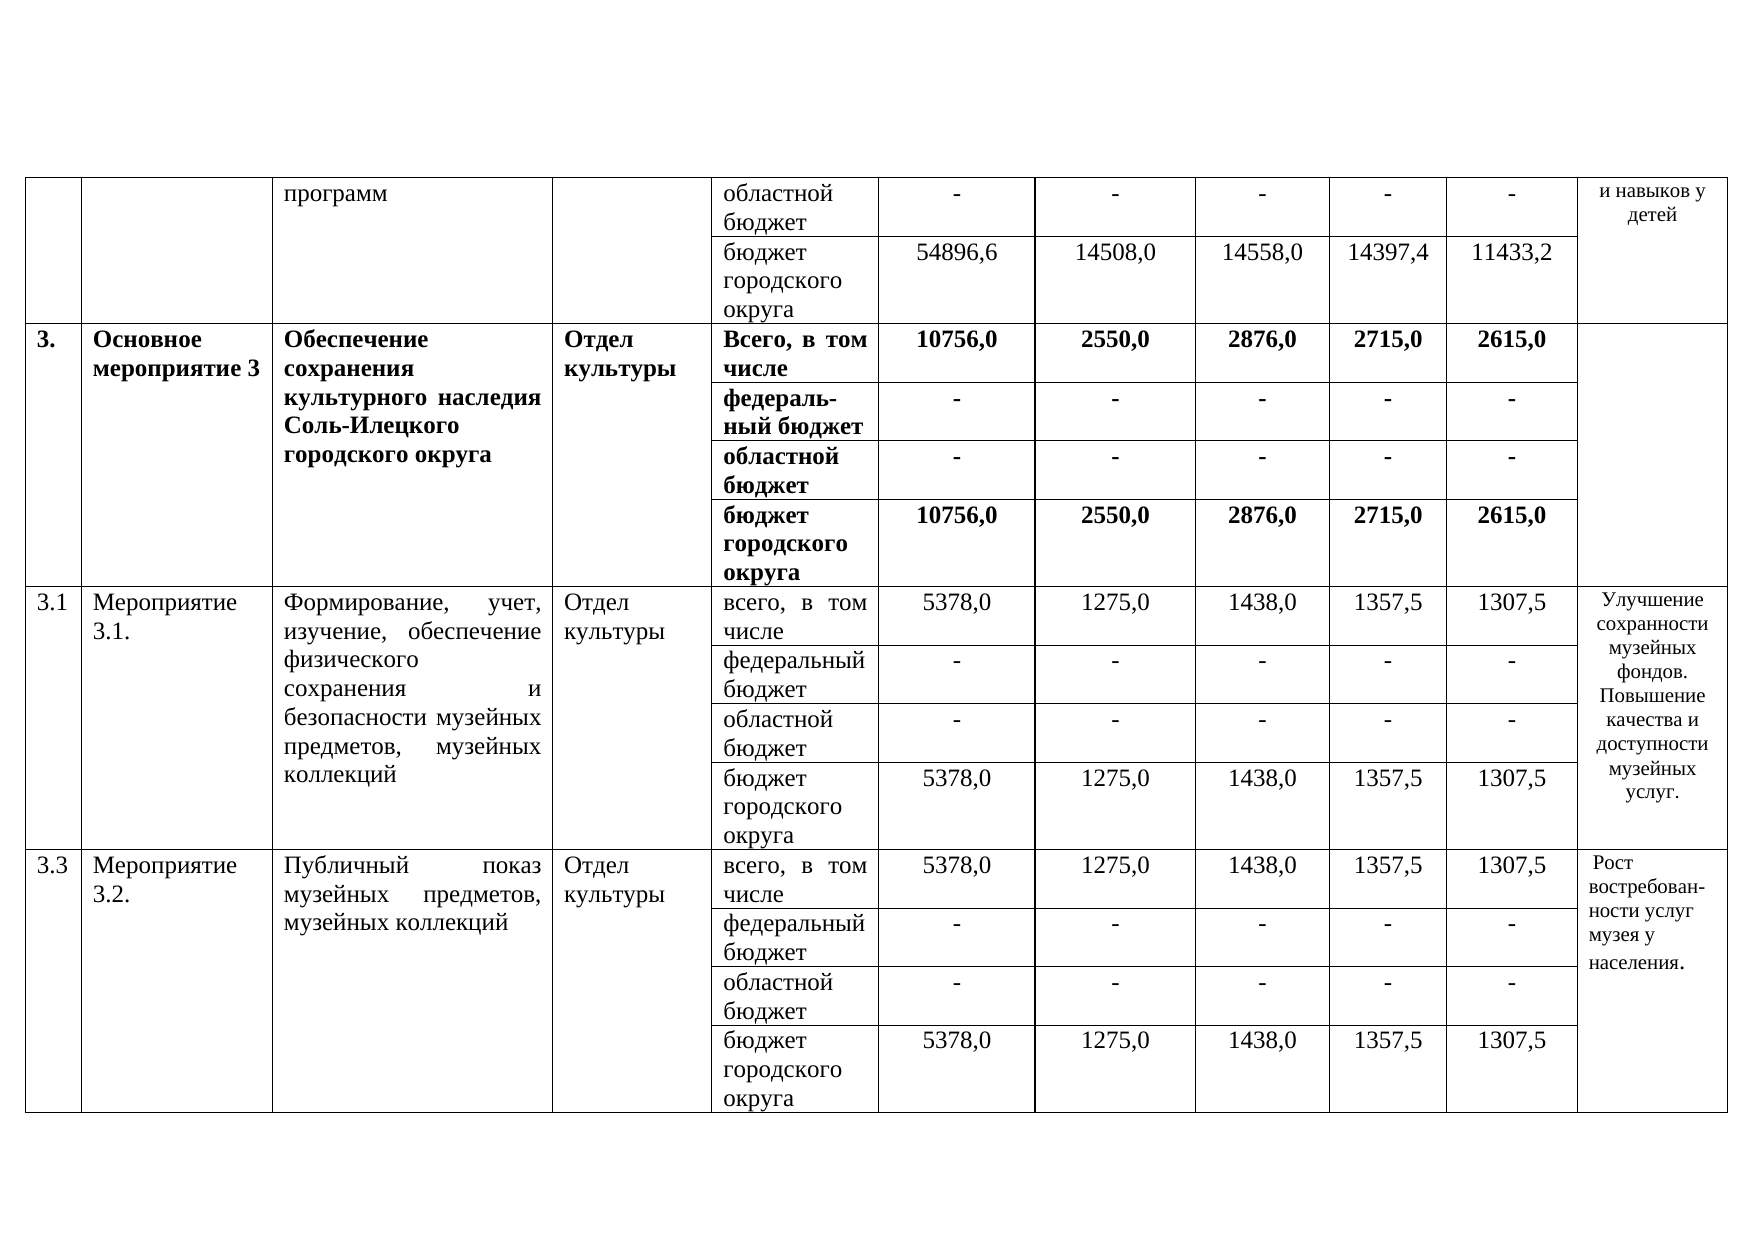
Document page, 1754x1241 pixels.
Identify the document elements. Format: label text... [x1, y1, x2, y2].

table_cell 1307,5 [1447, 763, 1577, 849]
table_cell 10756,0 [879, 324, 1034, 382]
table_cell областной бюджет [712, 704, 878, 762]
table_cell Мероприятие 3.1. [82, 587, 272, 849]
table_cell - [1447, 909, 1577, 966]
table_cell - [879, 704, 1034, 762]
table_cell 14558,0 [1196, 237, 1329, 323]
table_cell 54896,6 [879, 237, 1034, 323]
table_cell 2715,0 [1330, 324, 1446, 382]
table_cell федераль-ный бюджет [712, 383, 878, 440]
table_cell - [1196, 178, 1329, 236]
table_cell 2615,0 [1447, 500, 1577, 586]
table_cell 1307,5 [1447, 587, 1577, 644]
table_cell - [1036, 383, 1195, 440]
table_cell - [1196, 383, 1329, 440]
table_cell [1578, 324, 1727, 586]
table_cell Отдел культуры [553, 324, 711, 586]
table_cell 5378,0 [879, 1026, 1034, 1112]
table_cell 5378,0 [879, 763, 1034, 849]
table_cell - [1196, 441, 1329, 499]
table_cell бюджет городского округа [712, 763, 878, 849]
table_cell - [1330, 441, 1446, 499]
table_cell 1275,0 [1036, 1026, 1195, 1112]
table_cell 5378,0 [879, 587, 1034, 644]
table_cell областной бюджет [712, 178, 878, 236]
table_cell всего, в том числе [712, 850, 878, 907]
table_cell - [1447, 967, 1577, 1024]
table_cell 14508,0 [1036, 237, 1195, 323]
table_cell 14397,4 [1330, 237, 1446, 323]
table_cell Улучшение сохранности музейных фондов. Повышение качества и доступности музейных услуг. [1578, 587, 1727, 849]
table_cell 2550,0 [1036, 500, 1195, 586]
table_cell 3. [26, 324, 81, 586]
table_cell - [1447, 383, 1577, 440]
table_cell - [879, 178, 1034, 236]
table_cell 1438,0 [1196, 587, 1329, 644]
table_cell - [1196, 646, 1329, 703]
table_cell федеральный бюджет [712, 646, 878, 703]
table_cell Публичный показ музейных предметов, музейных коллекций [273, 850, 552, 1112]
table_cell Рост востребован-ности услуг музея у населения. [1578, 850, 1727, 1112]
table_cell 2715,0 [1330, 500, 1446, 586]
table_cell 1275,0 [1036, 587, 1195, 644]
table_cell 1438,0 [1196, 850, 1329, 907]
table_cell - [1330, 178, 1446, 236]
table_cell 2876,0 [1196, 500, 1329, 586]
table_cell - [1330, 646, 1446, 703]
table_cell 2615,0 [1447, 324, 1577, 382]
table_cell Отдел культуры [553, 587, 711, 849]
table_cell 2550,0 [1036, 324, 1195, 382]
table_cell федеральный бюджет [712, 909, 878, 966]
table_cell - [1036, 704, 1195, 762]
table_cell 10756,0 [879, 500, 1034, 586]
table_cell 1357,5 [1330, 850, 1446, 907]
table_cell - [879, 646, 1034, 703]
table_cell 1357,5 [1330, 587, 1446, 644]
table_cell - [1330, 383, 1446, 440]
table_cell Мероприятие 3.2. [82, 850, 272, 1112]
table_cell - [1196, 704, 1329, 762]
table_cell Формирование, учет, изучение, обеспечение физического сохранения и безопасности музейных предметов, музейных коллекций [273, 587, 552, 849]
table_cell 1275,0 [1036, 850, 1195, 907]
table_cell Основное мероприятие 3 [82, 324, 272, 586]
table_cell Обеспечение сохранения культурного наследия Соль-Илецкого городского округа [273, 324, 552, 586]
table_cell 5378,0 [879, 850, 1034, 907]
table_cell - [1036, 909, 1195, 966]
table_cell - [1036, 178, 1195, 236]
table_cell - [1036, 441, 1195, 499]
table_cell - [1447, 704, 1577, 762]
table_cell - [1196, 967, 1329, 1024]
table_cell - [1330, 704, 1446, 762]
table_cell - [1036, 967, 1195, 1024]
table_cell бюджет городского округа [712, 237, 878, 323]
table_cell областной бюджет [712, 967, 878, 1024]
table_cell - [1447, 646, 1577, 703]
table_cell 11433,2 [1447, 237, 1577, 323]
table_cell - [879, 441, 1034, 499]
table_cell бюджет городского округа [712, 500, 878, 586]
table_cell всего, в том числе [712, 587, 878, 644]
table_cell - [1196, 909, 1329, 966]
table_cell областной бюджет [712, 441, 878, 499]
table_cell - [1330, 967, 1446, 1024]
table_cell 1438,0 [1196, 763, 1329, 849]
table_cell - [1447, 178, 1577, 236]
table_cell 1438,0 [1196, 1026, 1329, 1112]
table_cell - [1447, 441, 1577, 499]
table_cell - [1036, 646, 1195, 703]
table_cell - [879, 383, 1034, 440]
table_cell - [1330, 909, 1446, 966]
table_cell Всего, в том числе [712, 324, 878, 382]
table_cell 1307,5 [1447, 850, 1577, 907]
table_cell 1307,5 [1447, 1026, 1577, 1112]
table_cell 3.3 [26, 850, 81, 1112]
table_cell - [879, 967, 1034, 1024]
table_cell 1357,5 [1330, 1026, 1446, 1112]
table_cell 2876,0 [1196, 324, 1329, 382]
table_cell 1275,0 [1036, 763, 1195, 849]
table_cell Отдел культуры [553, 850, 711, 1112]
table_cell 3.1 [26, 587, 81, 849]
table_cell бюджет городского округа [712, 1026, 878, 1112]
table_cell 1357,5 [1330, 763, 1446, 849]
table_cell - [879, 909, 1034, 966]
